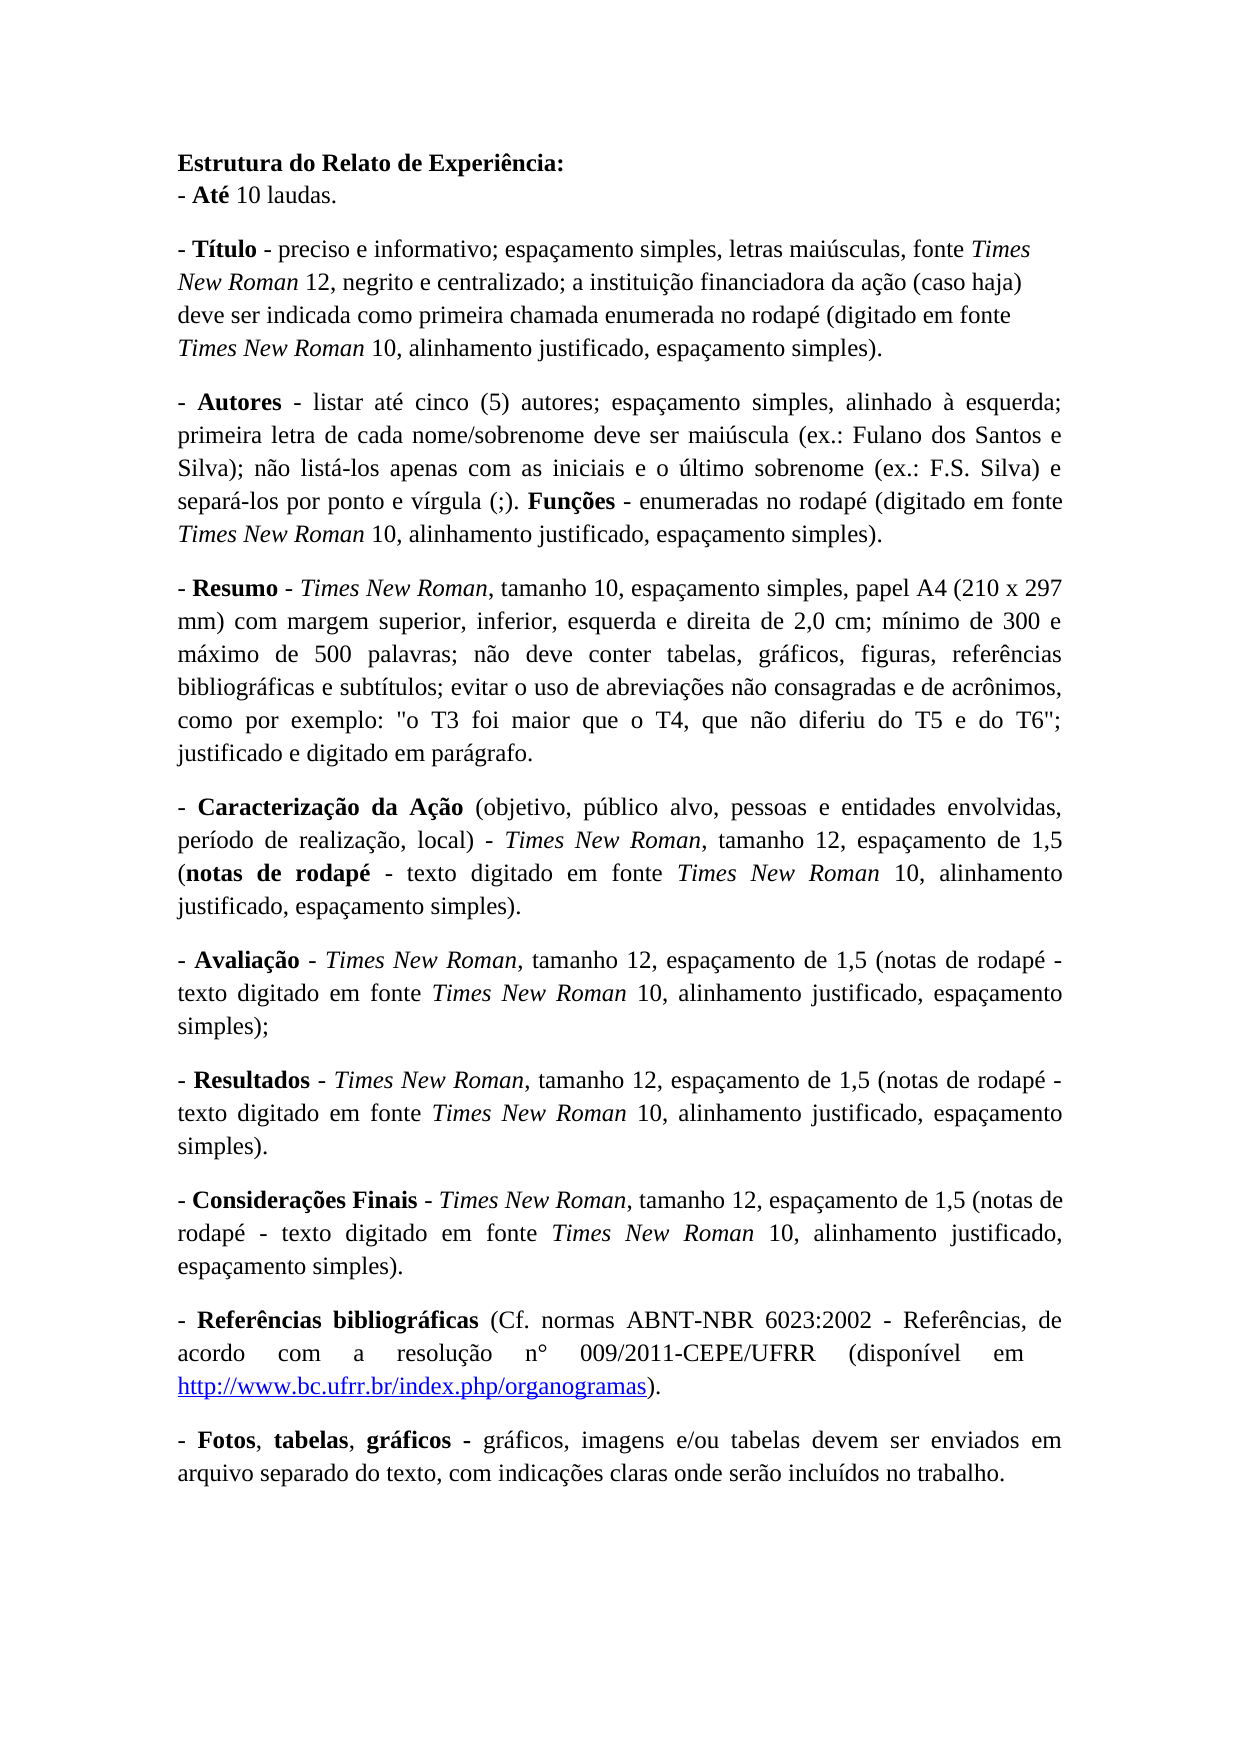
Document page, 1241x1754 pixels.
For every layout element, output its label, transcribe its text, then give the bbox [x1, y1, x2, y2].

text - Título - preciso e informativo; espaçamento simples, letras maiúsculas, fonte Times New Roman 12, negrito e centralizado; a instituição financiadora da ação (caso haja) deve ser indicada como primeira chamada enumerada no rodapé (digitado em fonte Times New Roman 10, alinhamento justificado, espaçamento simples). [177, 234, 1063, 362]
text - Caracterização da Ação (objetivo, público alvo, pessoas e entidades envolvidas, período de realização, local) - Times New Roman, tamanho 12, espaçamento de 1,5 (notas de rodapé - texto digitado em fonte Times New Roman 10, alinhamento justificado, espaçamento simples). [177, 792, 1063, 920]
text - Avaliação - Times New Roman, tamanho 12, espaçamento de 1,5 (notas de rodapé - texto digitado em fonte Times New Roman 10, alinhamento justificado, espaçamento simples); [177, 945, 1063, 1040]
text - Fotos, tabelas, gráficos - gráficos, imagens e/ou tabelas devem ser enviados em arquivo separado do texto, com indicações claras onde serão incluídos no trabalho. [177, 1425, 1063, 1487]
text - Considerações Finais - Times New Roman, tamanho 12, espaçamento de 1,5 (notas de rodapé - texto digitado em fonte Times New Roman 10, alinhamento justificado, espaçamento simples). [177, 1185, 1063, 1280]
text - Autores - listar até cinco (5) autores; espaçamento simples, alinhado à esquerda; primeira letra de cada nome/sobrenome deve ser maiúscula (ex.: Fulano dos Santos e Silva); não listá-los apenas com as iniciais e o último sobrenome (ex.: F.S. Silva) e separá-los por ponto e vírgula (;). Funções - enumeradas no rodapé (digitado em fonte Times New Roman 10, alinhamento justificado, espaçamento simples). [177, 387, 1063, 548]
text Estrutura do Relato de Experiência: - Até 10 laudas. [177, 148, 1063, 209]
text - Resultados - Times New Roman, tamanho 12, espaçamento de 1,5 (notas de rodapé - texto digitado em fonte Times New Roman 10, alinhamento justificado, espaçamento simples). [177, 1065, 1063, 1160]
text - Resumo - Times New Roman, tamanho 10, espaçamento simples, papel A4 (210 x 297 mm) com margem superior, inferior, esquerda e direita de 2,0 cm; mínimo de 300 e máximo de 500 palavras; não deve conter tabelas, gráficos, figuras, referências bibliográficas e subtítulos; evitar o uso de abreviações não consagradas e de acrônimos, como por exemplo: "o T3 foi maior que o T4, que não diferiu do T5 e do T6"; justificado e digitado em parágrafo. [177, 573, 1063, 767]
text - Referências bibliográficas (Cf. normas ABNT-NBR 6023:2002 - Referências, de acordo com a resolução n° 009/2011-CEPE/UFRR (disponível em http://www.bc.ufrr.br/index.php/organogramas). [177, 1305, 1063, 1400]
